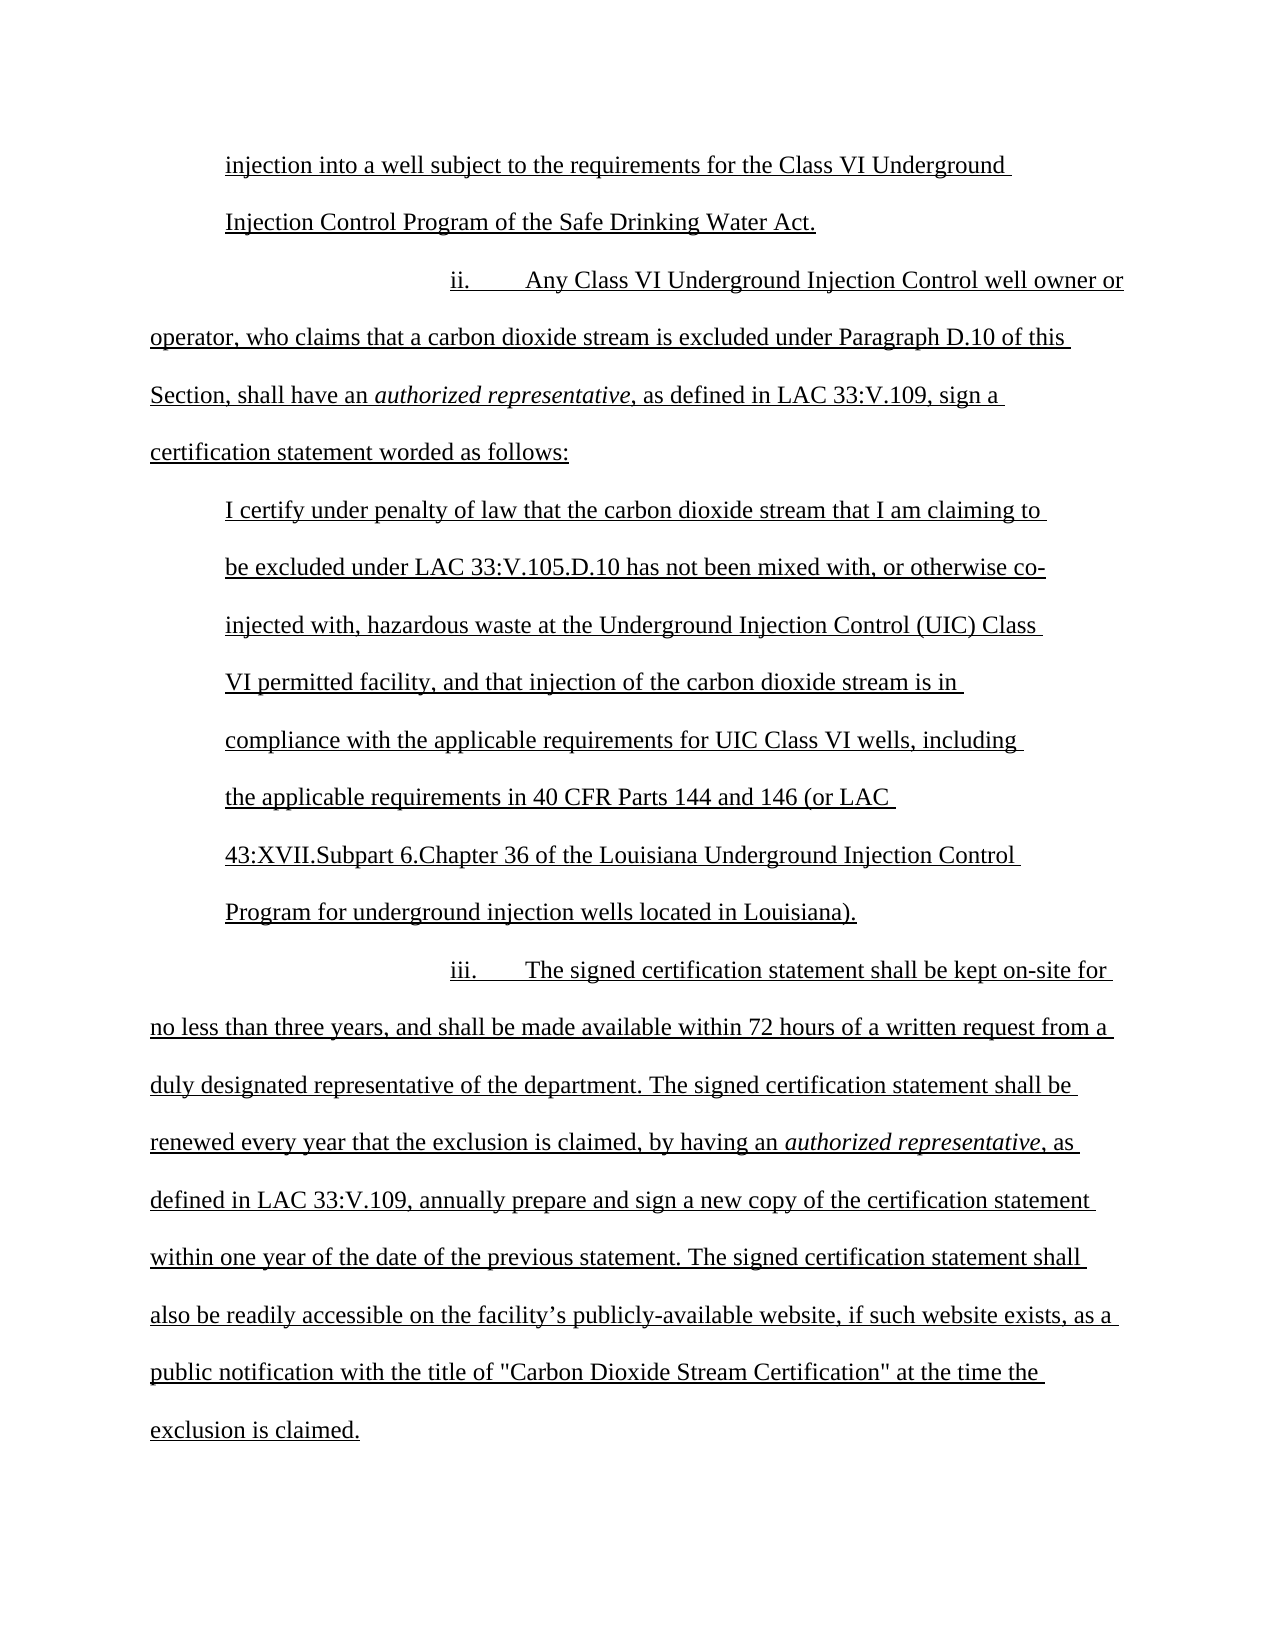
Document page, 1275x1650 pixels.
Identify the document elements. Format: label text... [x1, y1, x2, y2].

text ii. Any Class VI Underground Injection Control well owner or operator, who claims that a carbon dioxide stream is excluded under Paragraph D.10 of this Section, shall have an authorized representative, as defined in LAC 33:V.109, sign a certification statement worded as follows: [150, 265, 1125, 466]
text I certify under penalty of law that the carbon dioxide stream that I am claiming to be excluded under LAC 33:V.105.D.10 has not been mixed with, or otherwise co-injected with, hazardous waste at the Underground Injection Control (UIC) Class VI permitted facility, and that injection of the carbon dioxide stream is in compliance with the applicable requirements for UIC Class VI wells, including the applicable requirements in 40 CFR Parts 144 and 146 (or LAC 43:XVII.Subpart 6.Chapter 36 of the Louisiana Underground Injection Control Program for underground injection wells located in Louisiana). [225, 495, 1050, 926]
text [225, 150, 1050, 236]
text iii. The signed certification statement shall be kept on-site for no less than three years, and shall be made available within 72 hours of a written request from a duly designated representative of the department. The signed certification statement shall be renewed every year that the exclusion is claimed, by having an authorized representative, as defined in LAC 33:V.109, annually prepare and sign a new copy of the certification statement within one year of the date of the previous statement. The signed certification statement shall also be readily accessible on the facility’s publicly-available website, if such website exists, as a public notification with the title of "Carbon Dioxide Stream Certification" at the time the exclusion is claimed. [150, 955, 1125, 1444]
